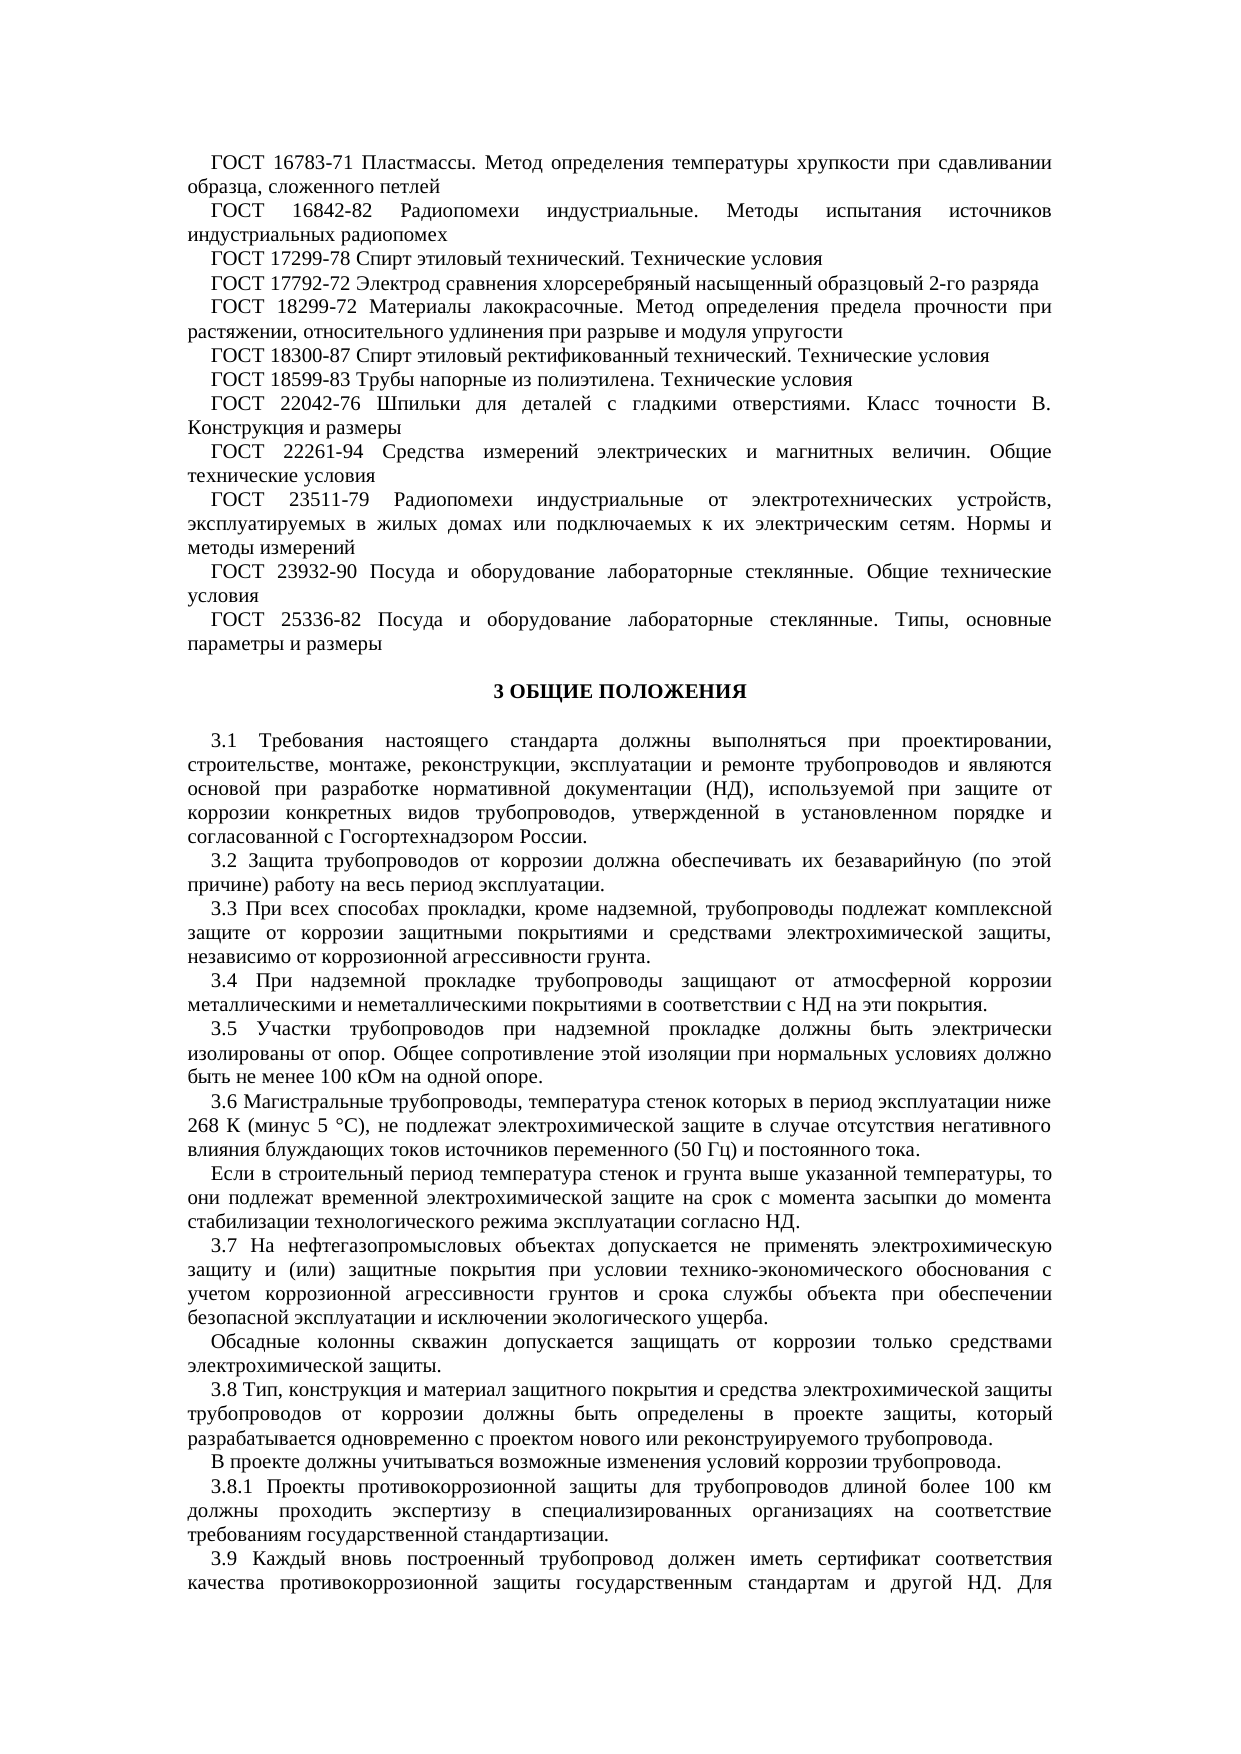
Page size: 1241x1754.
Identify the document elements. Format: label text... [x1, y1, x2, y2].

text Обсадные колонны скважин допускается защищать от коррозии только средствами электрохимической защиты. [187, 1329, 1053, 1377]
text ГОСТ 25336-82 Посуда и оборудование лабораторные стеклянные. Типы, основные параметры и размеры [187, 607, 1053, 655]
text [187, 1546, 1053, 1594]
subtitle 3 ОБЩИЕ ПОЛОЖЕНИЯ [187, 679, 1053, 703]
text 3.5 Участки трубопроводов при надземной прокладке должны быть электрически изолированы от опор. Общее сопротивление этой изоляции при нормальных условиях должно быть не менее 100 кОм на одной опоре. [187, 1016, 1053, 1088]
text Если в строительный период температура стенок и грунта выше указанной температуры, то они подлежат временной электрохимической защите на срок с момента засыпки до момента стабилизации технологического режима эксплуатации согласно НД. [187, 1161, 1053, 1233]
text ГОСТ 17792-72 Электрод сравнения хлорсеребряный насыщенный образцовый 2-го разряда [187, 270, 1053, 294]
text ГОСТ 18299-72 Материалы лакокрасочные. Метод определения предела прочности при растяжении, относительного удлинения при разрыве и модуля упругости [187, 294, 1053, 342]
text ГОСТ 18300-87 Спирт этиловый ректификованный технический. Технические условия [187, 342, 1053, 367]
text 3.3 При всех способах прокладки, кроме надземной, трубопроводы подлежат комплексной защите от коррозии защитными покрытиями и средствами электрохимической защиты, независимо от коррозионной агрессивности грунта. [187, 896, 1053, 968]
text ГОСТ 17299-78 Спирт этиловый технический. Технические условия [187, 246, 1053, 270]
text 3.8 Тип, конструкция и материал защитного покрытия и средства электрохимической защиты трубопроводов от коррозии должны быть определены в проекте защиты, который разрабатывается одновременно с проектом нового или реконструируемого трубопровода. [187, 1377, 1053, 1449]
text ГОСТ 16842-82 Радиопомехи индустриальные. Методы испытания источников индустриальных радиопомех [187, 198, 1053, 246]
text ГОСТ 23932-90 Посуда и оборудование лабораторные стеклянные. Общие технические условия [187, 559, 1053, 607]
text 3.2 Защита трубопроводов от коррозии должна обеспечивать их безаварийную (по этой причине) работу на весь период эксплуатации. [187, 848, 1053, 896]
text 3.7 На нефтегазопромысловых объектах допускается не применять электрохимическую защиту и (или) защитные покрытия при условии технико-экономического обоснования с учетом коррозионной агрессивности грунтов и срока службы объекта при обеспечении безопасной эксплуатации и исключении экологического ущерба. [187, 1233, 1053, 1329]
text ГОСТ 16783-71 Пластмассы. Метод определения температуры хрупкости при сдавливании образца, сложенного петлей [187, 150, 1053, 198]
text 3.8.1 Проекты противокоррозионной защиты для трубопроводов длиной более 100 км должны проходить экспертизу в специализированных организациях на соответствие требованиям государственной стандартизации. [187, 1473, 1053, 1546]
text ГОСТ 22042-76 Шпильки для деталей с гладкими отверстиями. Класс точности В. Конструкция и размеры [187, 391, 1053, 439]
text ГОСТ 23511-79 Радиопомехи индустриальные от электротехнических устройств, эксплуатируемых в жилых домах или подключаемых к их электрическим сетям. Нормы и методы измерений [187, 487, 1053, 559]
text ГОСТ 22261-94 Средства измерений электрических и магнитных величин. Общие технические условия [187, 439, 1053, 487]
text 3.1 Требования настоящего стандарта должны выполняться при проектировании, строительстве, монтаже, реконструкции, эксплуатации и ремонте трубопроводов и являются основой при разработке нормативной документации (НД), используемой при защите от коррозии конкретных видов трубопроводов, утвержденной в установленном порядке и согласованной с Госгортехнадзором России. [187, 727, 1053, 848]
text ГОСТ 18599-83 Трубы напорные из полиэтилена. Технические условия [187, 367, 1053, 391]
text 3.6 Магистральные трубопроводы, температура стенок которых в период эксплуатации ниже 268 К (минус 5 °С), не подлежат электрохимической защите в случае отсутствия негативного влияния блуждающих токов источников переменного (50 Гц) и постоянного тока. [187, 1088, 1053, 1161]
text В проекте должны учитываться возможные изменения условий коррозии трубопровода. [187, 1449, 1053, 1473]
text 3.4 При надземной прокладке трубопроводы защищают от атмосферной коррозии металлическими и неметаллическими покрытиями в соответствии с НД на эти покрытия. [187, 968, 1053, 1016]
